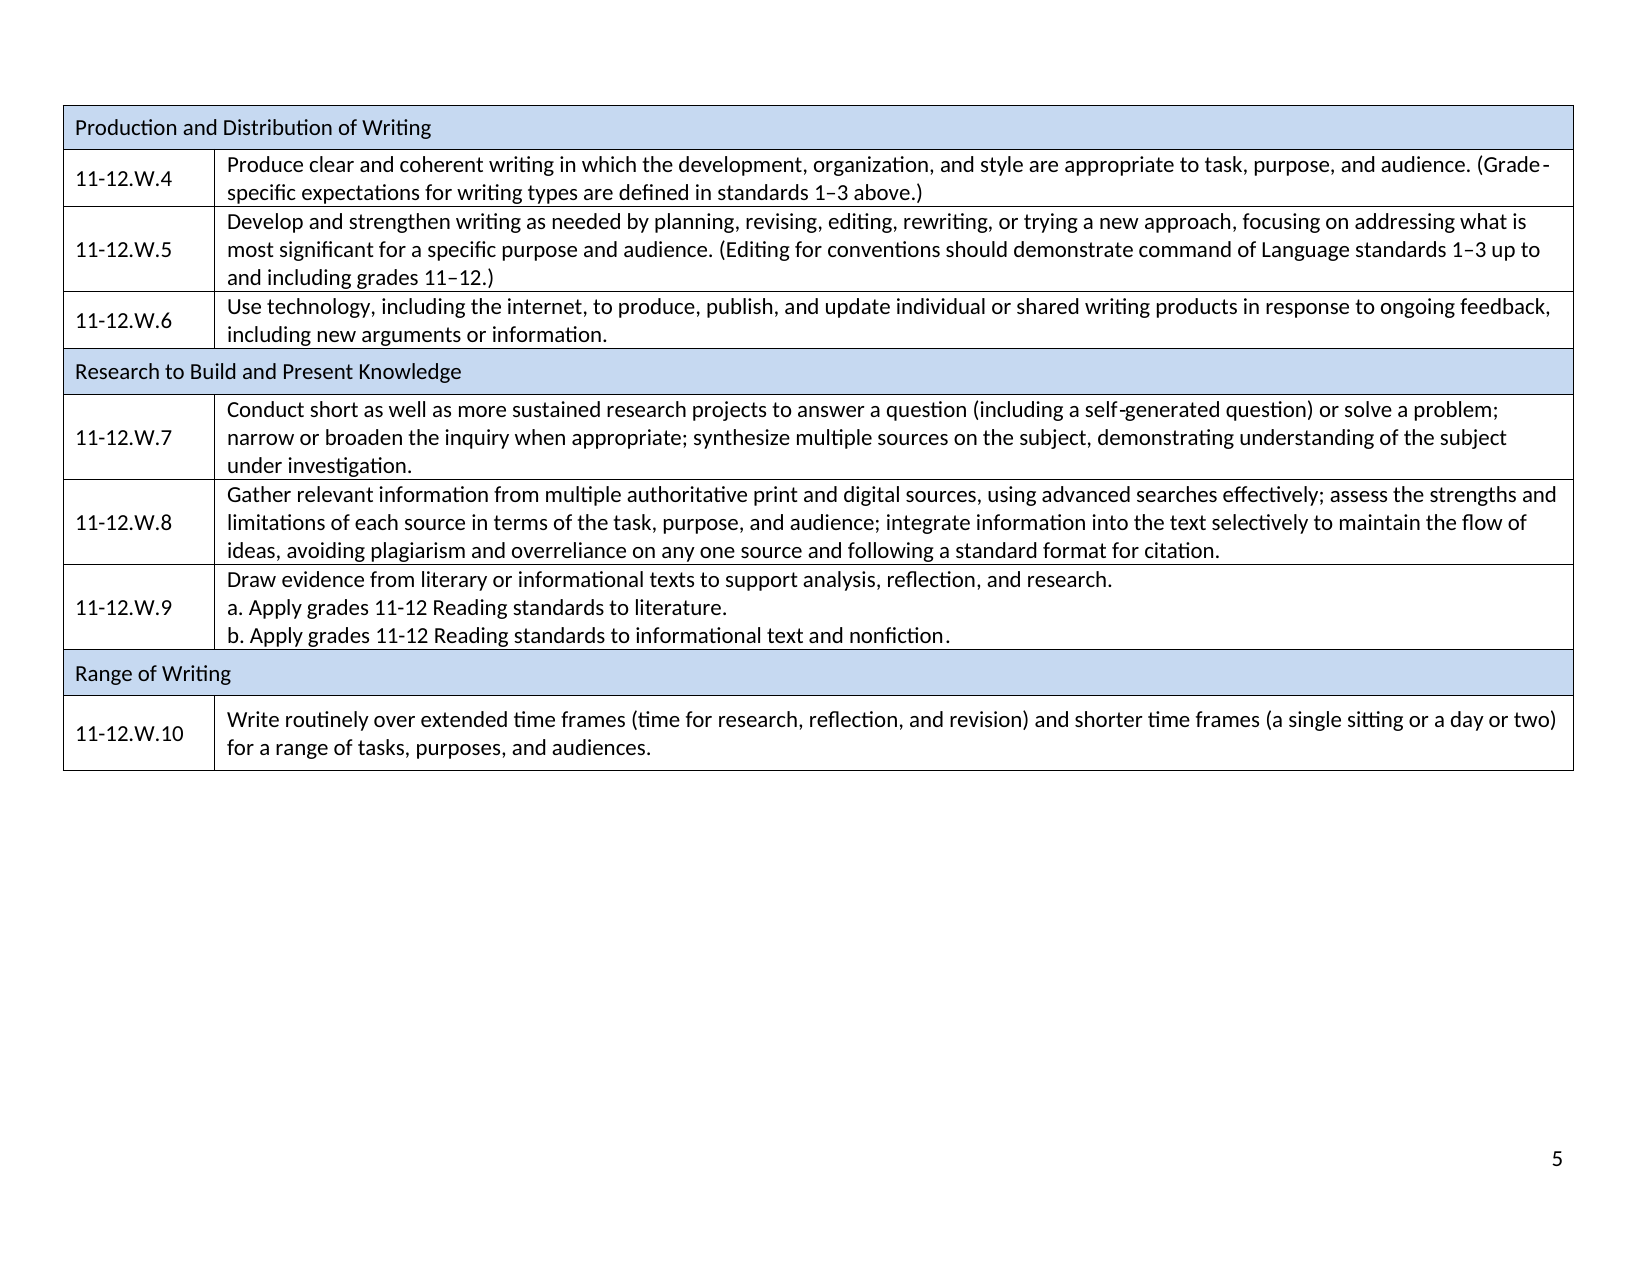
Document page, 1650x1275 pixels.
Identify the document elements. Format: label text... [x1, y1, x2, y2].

table_cell Produce clear and coherent writing in which the development, organization, and style are appropriate to task, purpose, and audience. (Grade‐specific expectations for writing types are defined in standards 1–3 above.) [215, 150, 1573, 206]
table_cell 11-12.W.5 [64, 207, 214, 291]
table_cell Develop and strengthen writing as needed by planning, revising, editing, rewriting, or trying a new approach, focusing on addressing what is most significant for a specific purpose and audience. (Editing for conventions should demonstrate command of Language standards 1–3 up to and including grades 11–12.) [215, 207, 1573, 291]
table_cell Write routinely over extended time frames (time for research, reflection, and revision) and shorter time frames (a single sitting or a day or two) for a range of tasks, purposes, and audiences. [215, 696, 1573, 770]
table_cell Gather relevant information from multiple authoritative print and digital sources, using advanced searches effectively; assess the strengths and limitations of each source in terms of the task, purpose, and audience; integrate information into the text selectively to maintain the flow of ideas, avoiding plagiarism and overreliance on any one source and following a standard format for citation. [215, 480, 1573, 564]
table_cell Conduct short as well as more sustained research projects to answer a question (including a self‐generated question) or solve a problem; narrow or broaden the inquiry when appropriate; synthesize multiple sources on the subject, demonstrating understanding of the subject under investigation. [215, 395, 1573, 479]
table_cell 11-12.W.4 [64, 150, 214, 206]
table_cell 11-12.W.8 [64, 480, 214, 564]
table_cell 11-12.W.10 [64, 696, 214, 770]
table_cell Production and Distribution of Writing [64, 106, 1573, 149]
table_cell Range of Writing [64, 650, 1573, 695]
table_cell Research to Build and Present Knowledge [64, 349, 1573, 394]
table_cell Draw evidence from literary or informational texts to support analysis, reflection, and research. a. Apply grades 11-12 Reading standards to literature. b. Apply grades 11-12 Reading standards to informational text and nonfiction. [215, 565, 1573, 649]
table_cell 11-12.W.7 [64, 395, 214, 479]
table_cell Use technology, including the internet, to produce, publish, and update individual or shared writing products in response to ongoing feedback, including new arguments or information. [215, 292, 1573, 348]
table_cell 11-12.W.9 [64, 565, 214, 649]
table_cell 11-12.W.6 [64, 292, 214, 348]
